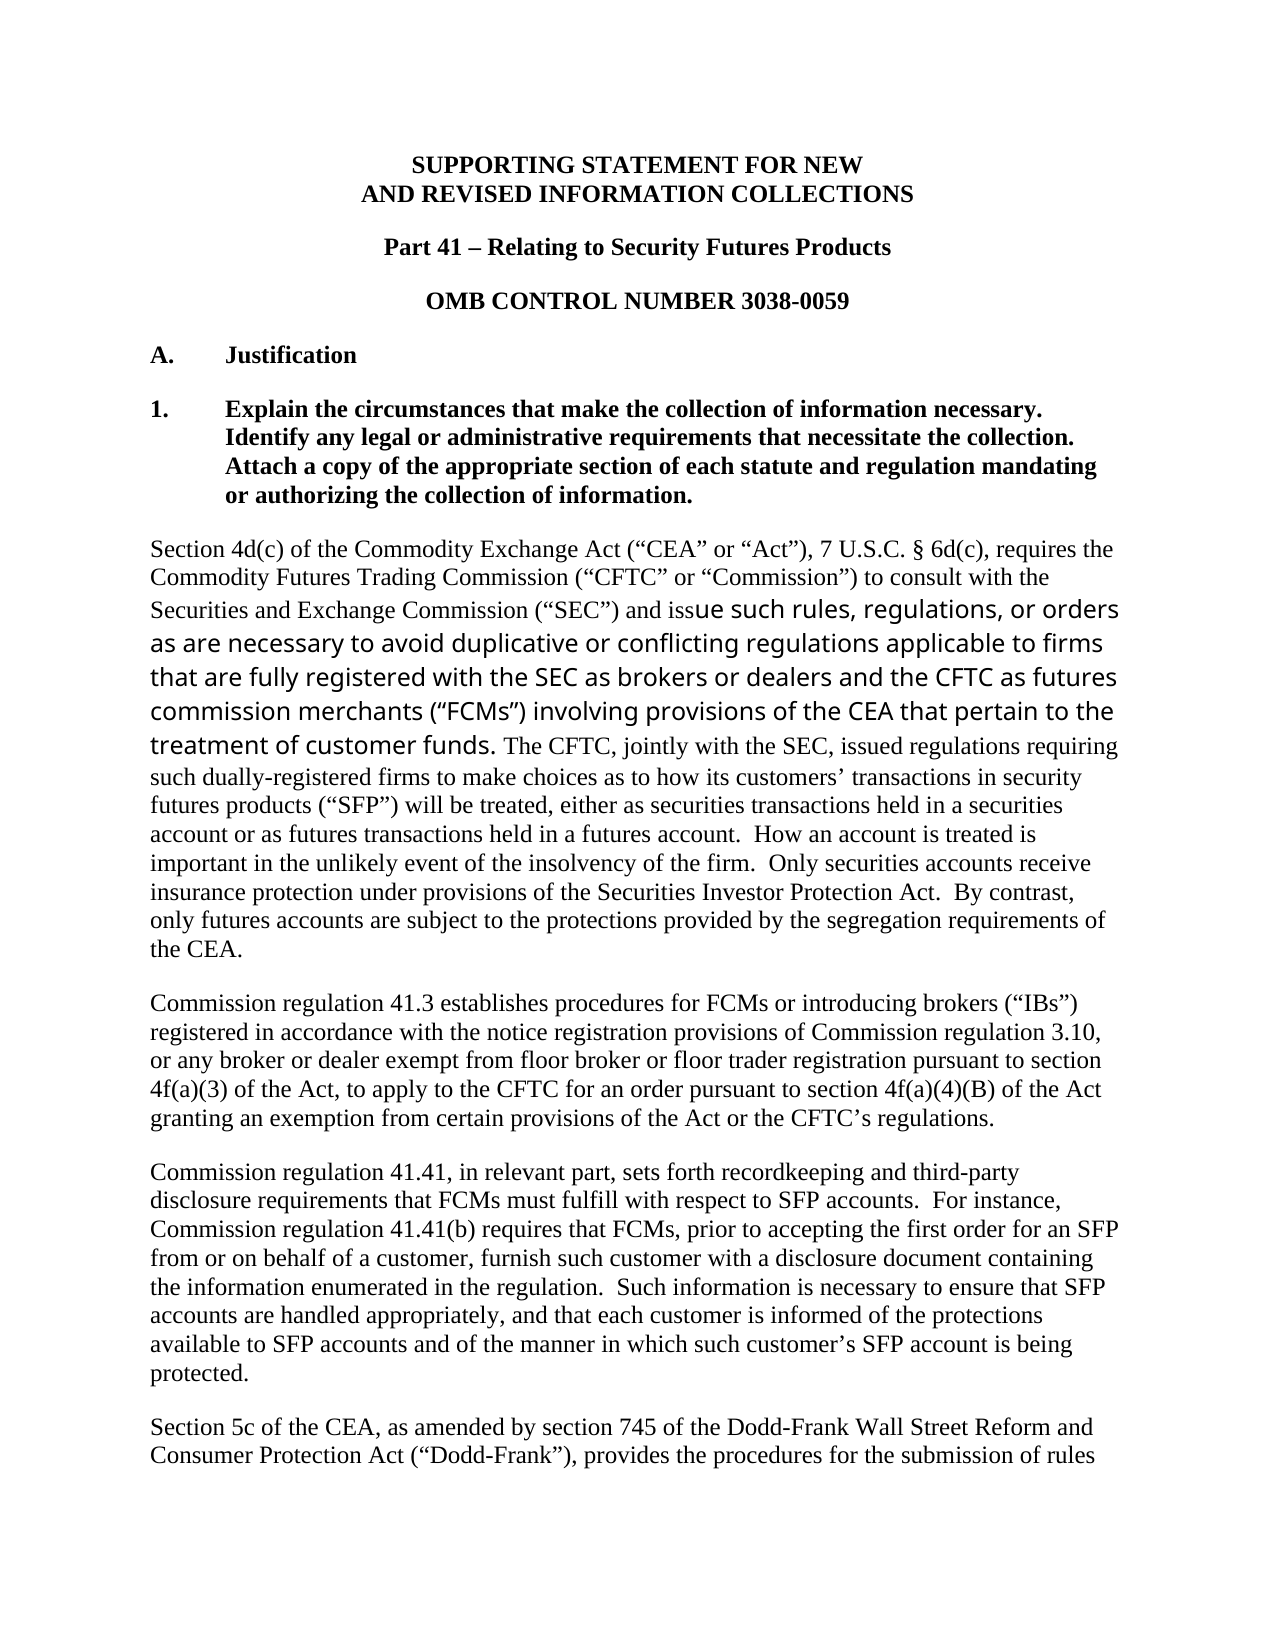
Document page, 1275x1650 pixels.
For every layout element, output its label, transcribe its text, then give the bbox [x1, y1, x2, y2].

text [150, 1412, 1125, 1469]
text 1. Explain the circumstances that make the collection of information necessary. Identify any legal or administrative requirements that necessitate the collection. Attach a copy of the appropriate section of each statute and regulation mandating or authorizing the collection of information. [150, 394, 1125, 509]
text SUPPORTING STATEMENT FOR NEW [150, 150, 1125, 179]
text Section 4d(c) of the Commodity Exchange Act (“CEA” or “Act”), 7 U.S.C. § 6d(c), requires the Commodity Futures Trading Commission (“CFTC” or “Commission”) to consult with the Securities and Exchange Commission (“SEC”) and issue such rules, regulations, or orders as are necessary to avoid duplicative or conflicting regulations applicable to firms that are fully registered with the SEC as brokers or dealers and the CFTC as futures commission merchants (“FCMs”) involving provisions of the CEA that pertain to the treatment of customer funds. The CFTC, jointly with the SEC, issued regulations requiring such dually-registered firms to make choices as to how its customers’ transactions in security futures products (“SFP”) will be treated, either as securities transactions held in a securities account or as futures transactions held in a futures account. How an account is treated is important in the unlikely event of the insolvency of the firm. Only securities accounts receive insurance protection under provisions of the Securities Investor Protection Act. By contrast, only futures accounts are subject to the protections provided by the segregation requirements of the CEA. [150, 534, 1125, 963]
text OMB CONTROL NUMBER 3038-0059 [150, 286, 1125, 315]
text Commission regulation 41.3 establishes procedures for FCMs or introducing brokers (“IBs”) registered in accordance with the notice registration provisions of Commission regulation 3.10, or any broker or dealer exempt from floor broker or floor trader registration pursuant to section 4f(a)(3) of the Act, to apply to the CFTC for an order pursuant to section 4f(a)(4)(B) of the Act granting an exemption from certain provisions of the Act or the CFTC’s regulations. [150, 988, 1125, 1132]
text AND REVISED INFORMATION COLLECTIONS [150, 179, 1125, 207]
text Commission regulation 41.41, in relevant part, sets forth recordkeeping and third-party disclosure requirements that FCMs must fulfill with respect to SFP accounts. For instance, Commission regulation 41.41(b) requires that FCMs, prior to accepting the first order for an SFP from or on behalf of a customer, furnish such customer with a disclosure document containing the information enumerated in the regulation. Such information is necessary to ensure that SFP accounts are handled appropriately, and that each customer is informed of the protections available to SFP accounts and of the manner in which such customer’s SFP account is being protected. [150, 1157, 1125, 1387]
text Part 41 – Relating to Security Futures Products [150, 232, 1125, 261]
text A. Justification [150, 340, 1125, 369]
